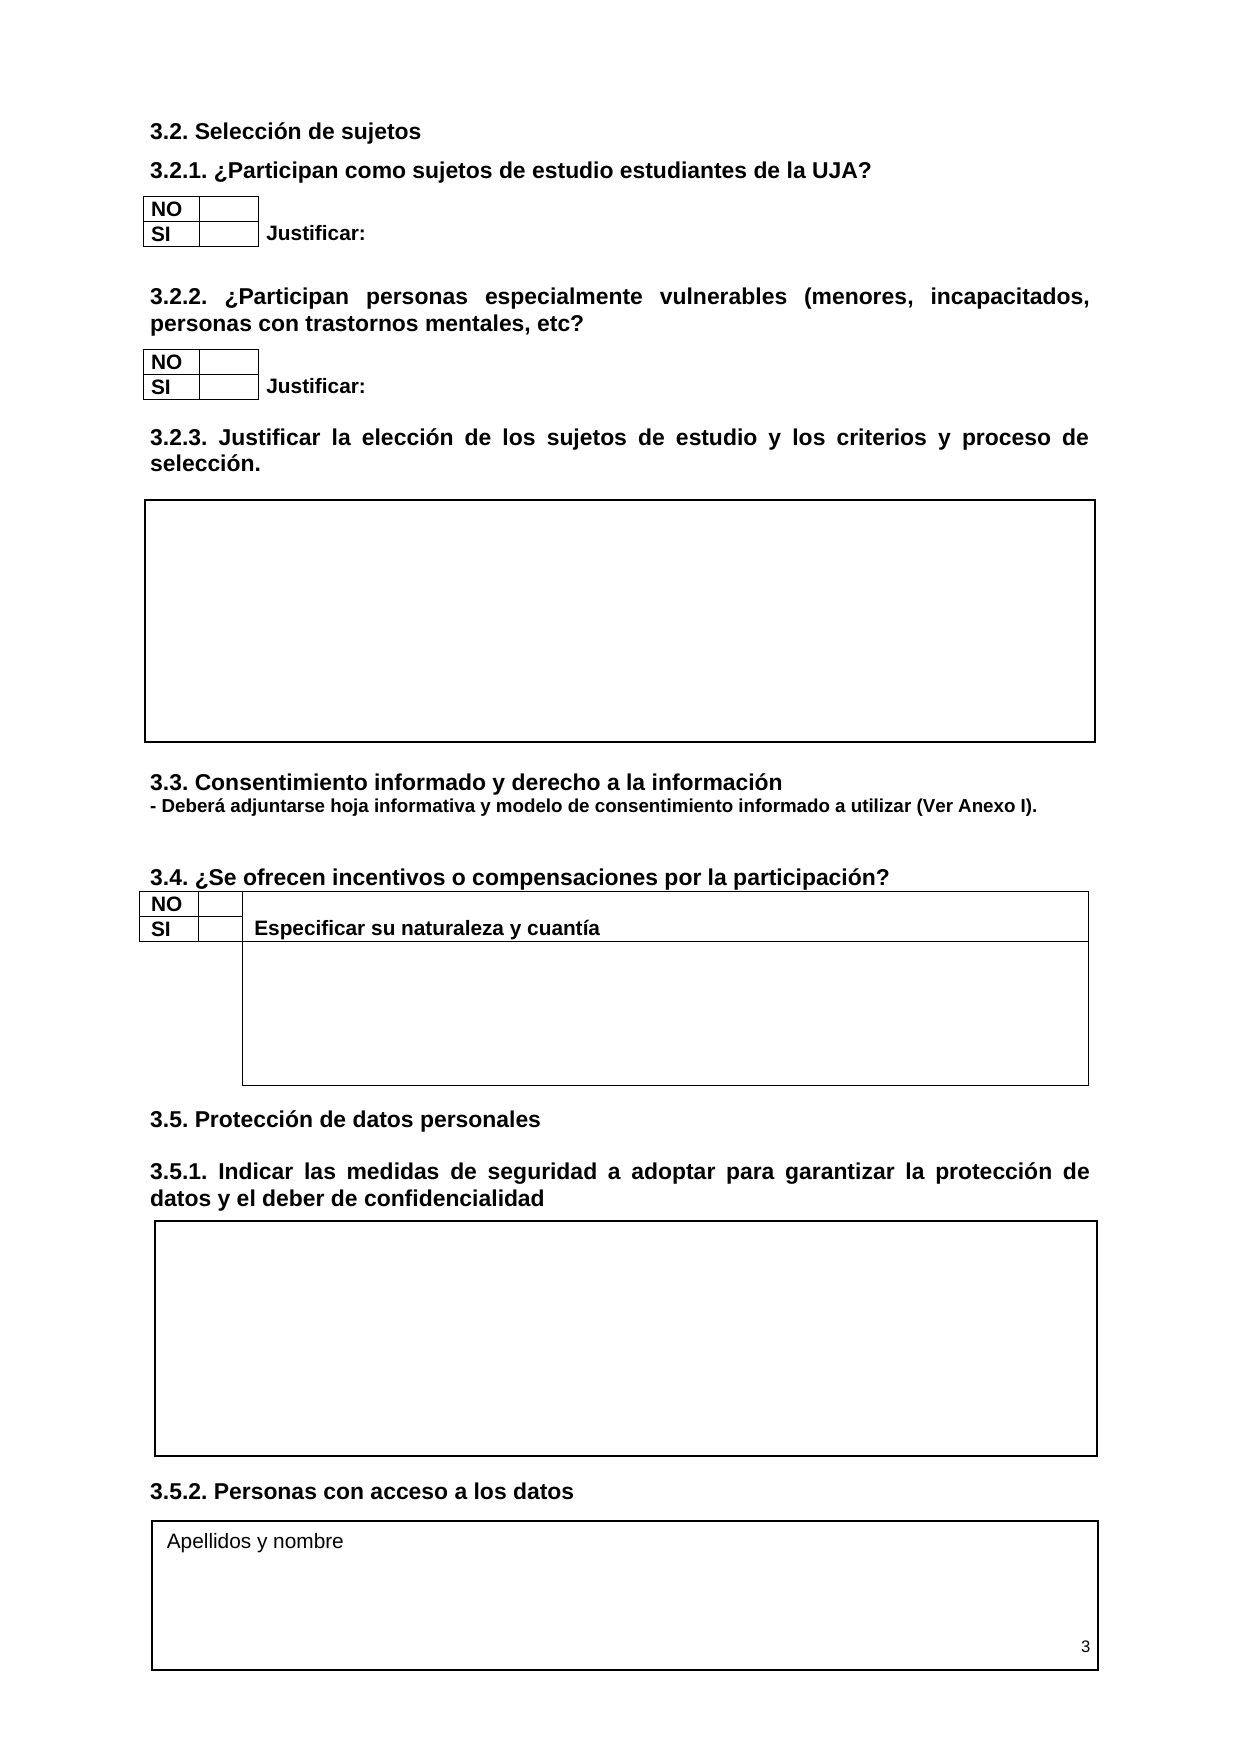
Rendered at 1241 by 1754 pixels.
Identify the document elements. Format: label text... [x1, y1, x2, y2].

text 3.2. Selección de sujetos [150, 118, 1090, 144]
table_header [200, 197, 258, 221]
list 3.4. ¿Se ofrecen incentivos o compensaciones por la participación? [150, 864, 1090, 891]
table_header Justificar: [259, 196, 1096, 246]
table_cell [243, 942, 1088, 1085]
table_cell SI [144, 222, 199, 246]
text 3.5.2. Personas con acceso a los datos [150, 1478, 1090, 1504]
text 3.2.3. Justificar la elección de los sujetos de estudio y los criterios y proceso de selección. [150, 423, 1090, 476]
table_header Especificar su naturaleza y cuantía [243, 892, 1088, 941]
table_header Justificar: [259, 349, 1096, 398]
table_cell SI [140, 917, 198, 941]
text 3.5.1. Indicar las medidas de seguridad a adoptar para garantizar la protección de datos y el deber de confidencialidad [150, 1158, 1090, 1211]
table_header [200, 350, 258, 373]
text - Deberá adjuntarse hoja informativa y modelo de consentimiento informado a utilizar (Ver Anexo I). [150, 795, 1090, 816]
table_cell [200, 375, 258, 398]
text 3.5. Protección de datos personales [150, 1106, 1090, 1132]
table_header NO [140, 892, 198, 916]
table_cell [200, 222, 258, 246]
table_header [199, 892, 242, 916]
table_cell [199, 917, 242, 941]
text 3.2.1. ¿Participan como sujetos de estudio estudiantes de la UJA? [150, 157, 1090, 183]
table_header NO [144, 197, 199, 221]
table_cell SI [144, 375, 199, 398]
text 3.3. Consentimiento informado y derecho a la información [150, 768, 1090, 795]
text 3.2.2. ¿Participan personas especialmente vulnerables (menores, incapacitados, personas con trastornos mentales, etc? [150, 283, 1090, 336]
table_header NO [144, 350, 199, 373]
